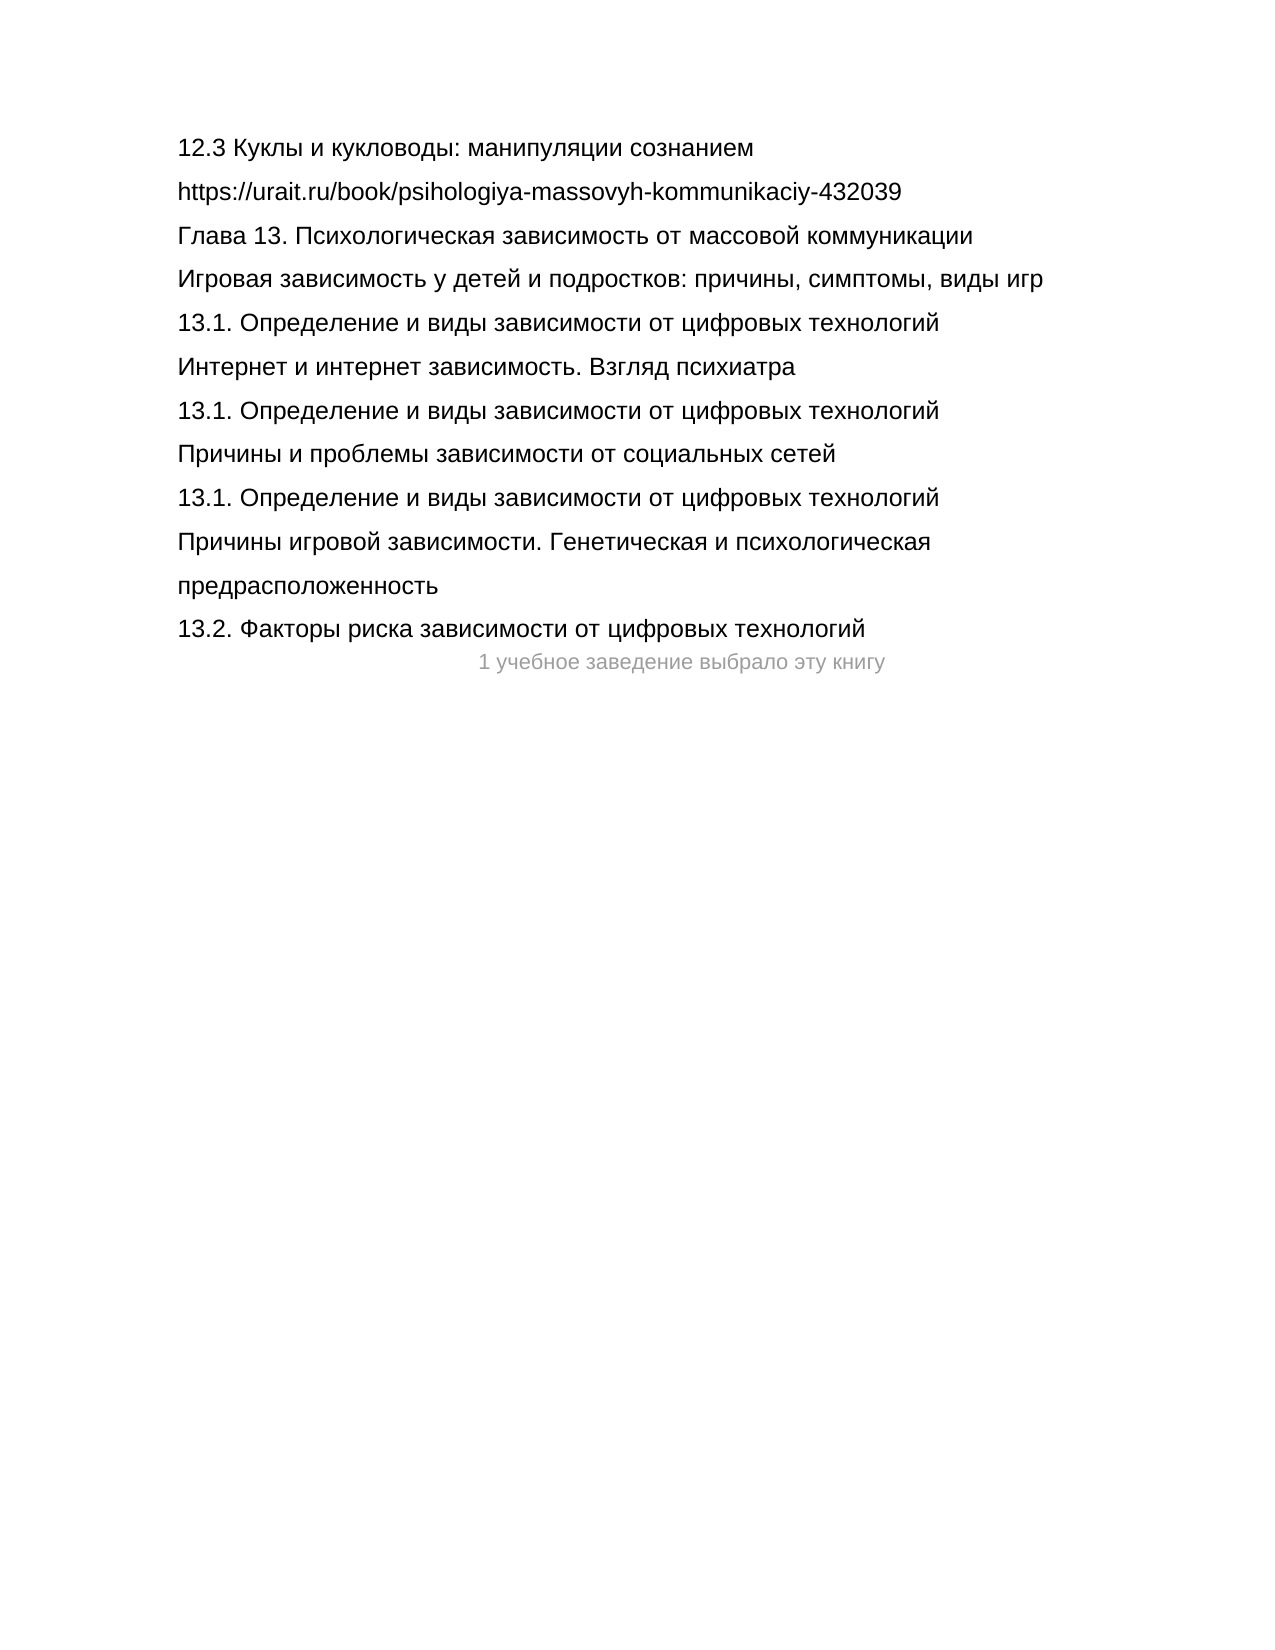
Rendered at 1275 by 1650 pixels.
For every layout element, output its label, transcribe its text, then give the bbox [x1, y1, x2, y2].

text 13.1. Определение и виды зависимости от цифровых технологий [177, 293, 1186, 337]
text 13.1. Определение и виды зависимости от цифровых технологий [177, 468, 1186, 512]
text 12.3 Куклы и кукловоды: манипуляции сознанием [177, 118, 1186, 162]
text Причины игровой зависимости. Генетическая и психологическая предрасположенность [177, 512, 1186, 599]
text 13.1. Определение и виды зависимости от цифровых технологий [177, 381, 1186, 424]
text Глава 13. Психологическая зависимость от массовой коммуникации [177, 206, 1186, 249]
text 13.2. Факторы риска зависимости от цифровых технологий [177, 599, 1186, 643]
text Интернет и интернет зависимость. Взгляд психиатра [177, 337, 1186, 381]
text Причины и проблемы зависимости от социальных сетей [177, 424, 1186, 468]
text https://urait.ru/book/psihologiya-massovyh-kommunikaciy-432039 [177, 162, 1186, 206]
text 1 учебное заведение выбрало эту книгу [177, 643, 1186, 674]
text Игровая зависимость у детей и подростков: причины, симптомы, виды игр [177, 249, 1186, 293]
